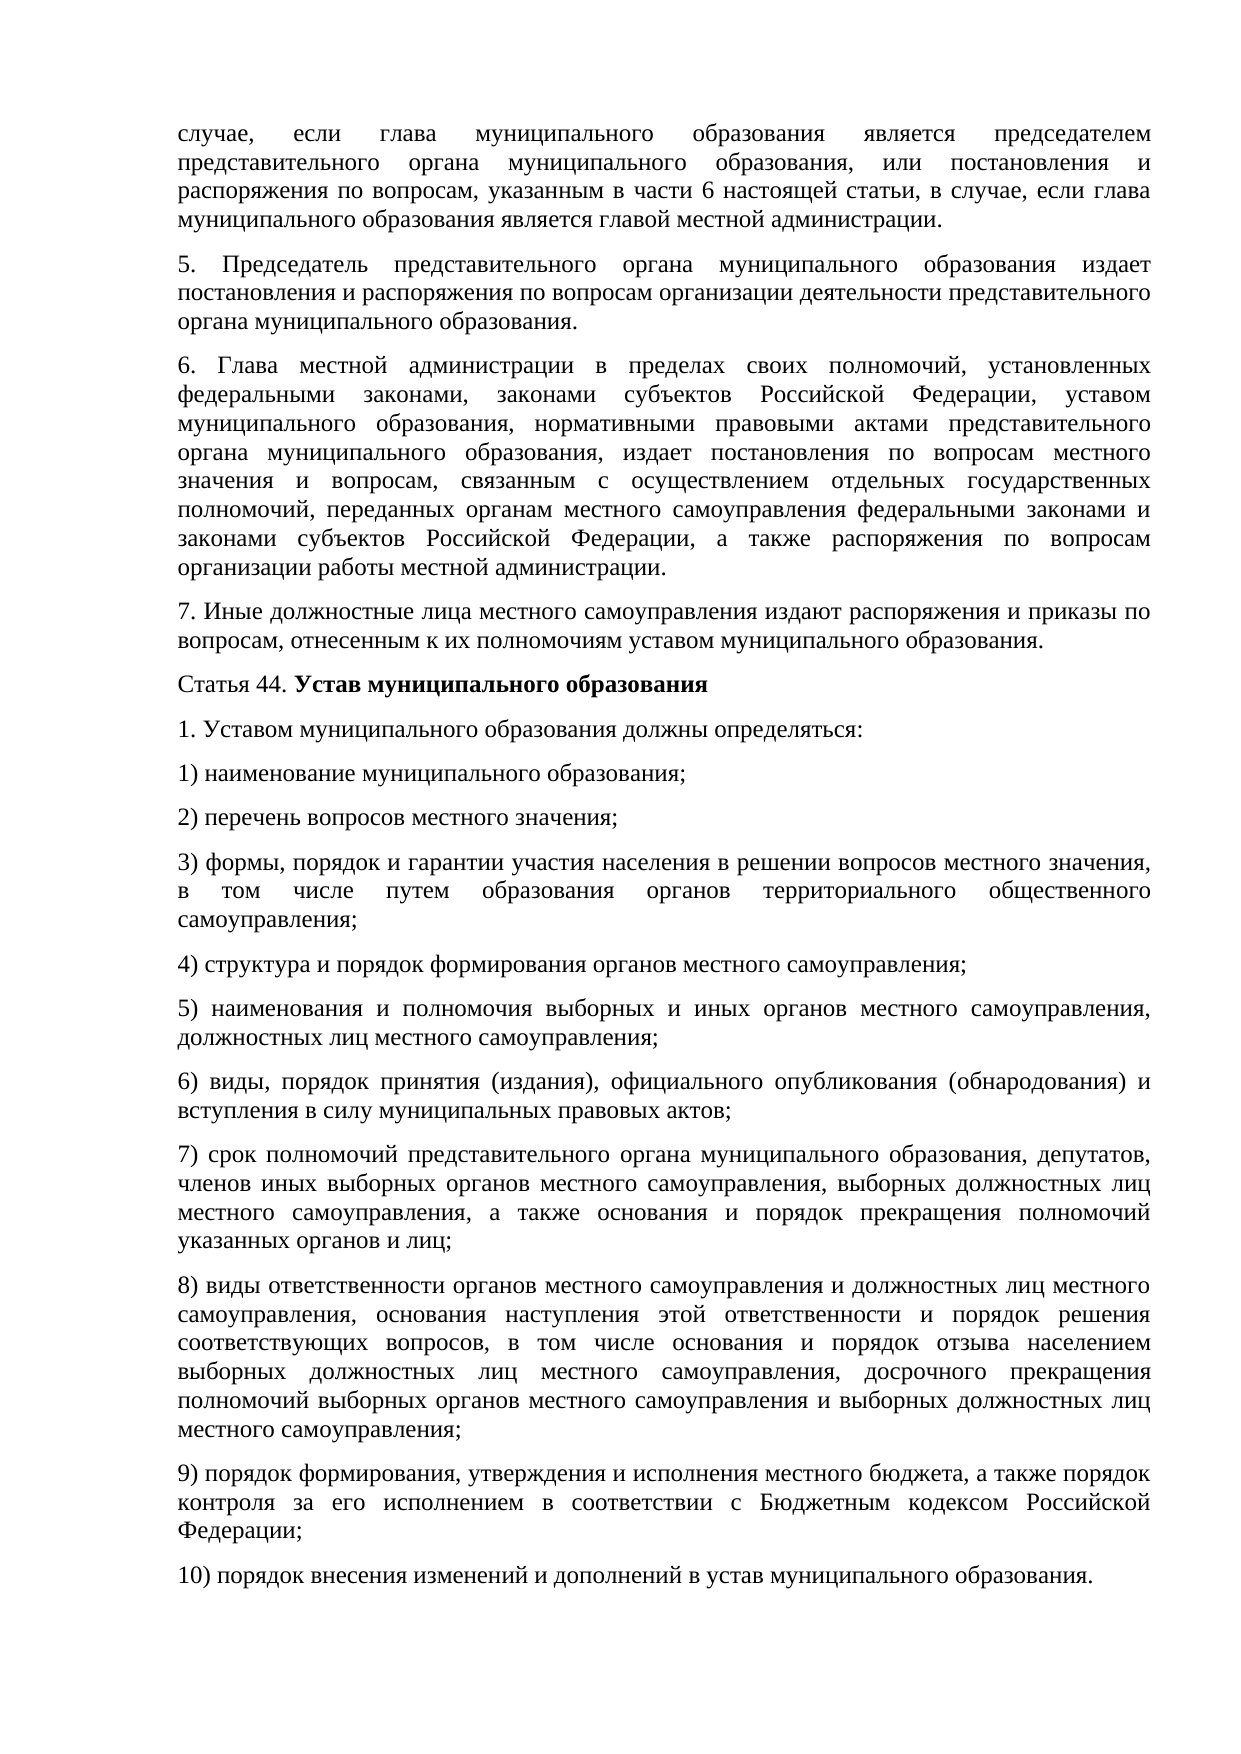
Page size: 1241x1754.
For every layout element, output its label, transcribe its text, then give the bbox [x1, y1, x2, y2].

text 5. Председатель представительного органа муниципального образования издает постановления и распоряжения по вопросам организации деятельности представительного органа муниципального образования. [177, 249, 1152, 335]
text Статья 44. Устав муниципального образования [177, 669, 1152, 698]
text 8) виды ответственности органов местного самоуправления и должностных лиц местного самоуправления, основания наступления этой ответственности и порядок решения соответствующих вопросов, в том числе основания и порядок отзыва населением выборных должностных лиц местного самоуправления, досрочного прекращения полномочий выборных органов местного самоуправления и выборных должностных лиц местного самоуправления; [177, 1270, 1152, 1442]
text 1) наименование муниципального образования; [177, 758, 1152, 787]
text 2) перечень вопросов местного значения; [177, 802, 1152, 831]
text 3) формы, порядок и гарантии участия населения в решении вопросов местного значения, в том числе путем образования органов территориального общественного самоуправления; [177, 847, 1152, 933]
text 9) порядок формирования, утверждения и исполнения местного бюджета, а также порядок контроля за его исполнением в соответствии с Бюджетным кодексом Российской Федерации; [177, 1458, 1152, 1544]
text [177, 118, 1152, 233]
text 5) наименования и полномочия выборных и иных органов местного самоуправления, должностных лиц местного самоуправления; [177, 993, 1152, 1051]
text 10) порядок внесения изменений и дополнений в устав муниципального образования. [177, 1560, 1152, 1589]
text 1. Уставом муниципального образования должны определяться: [177, 714, 1152, 742]
text 6. Глава местной администрации в пределах своих полномочий, установленных федеральными законами, законами субъектов Российской Федерации, уставом муниципального образования, нормативными правовыми актами представительного органа муниципального образования, издает постановления по вопросам местного значения и вопросам, связанным с осуществлением отдельных государственных полномочий, переданных органам местного самоуправления федеральными законами и законами субъектов Российской Федерации, а также распоряжения по вопросам организации работы местной администрации. [177, 351, 1152, 581]
text 6) виды, порядок принятия (издания), официального опубликования (обнародования) и вступления в силу муниципальных правовых актов; [177, 1066, 1152, 1124]
text 4) структура и порядок формирования органов местного самоуправления; [177, 949, 1152, 977]
text 7. Иные должностные лица местного самоуправления издают распоряжения и приказы по вопросам, отнесенным к их полномочиям уставом муниципального образования. [177, 596, 1152, 654]
text 7) срок полномочий представительного органа муниципального образования, депутатов, членов иных выборных органов местного самоуправления, выборных должностных лиц местного самоуправления, а также основания и порядок прекращения полномочий указанных органов и лиц; [177, 1139, 1152, 1254]
